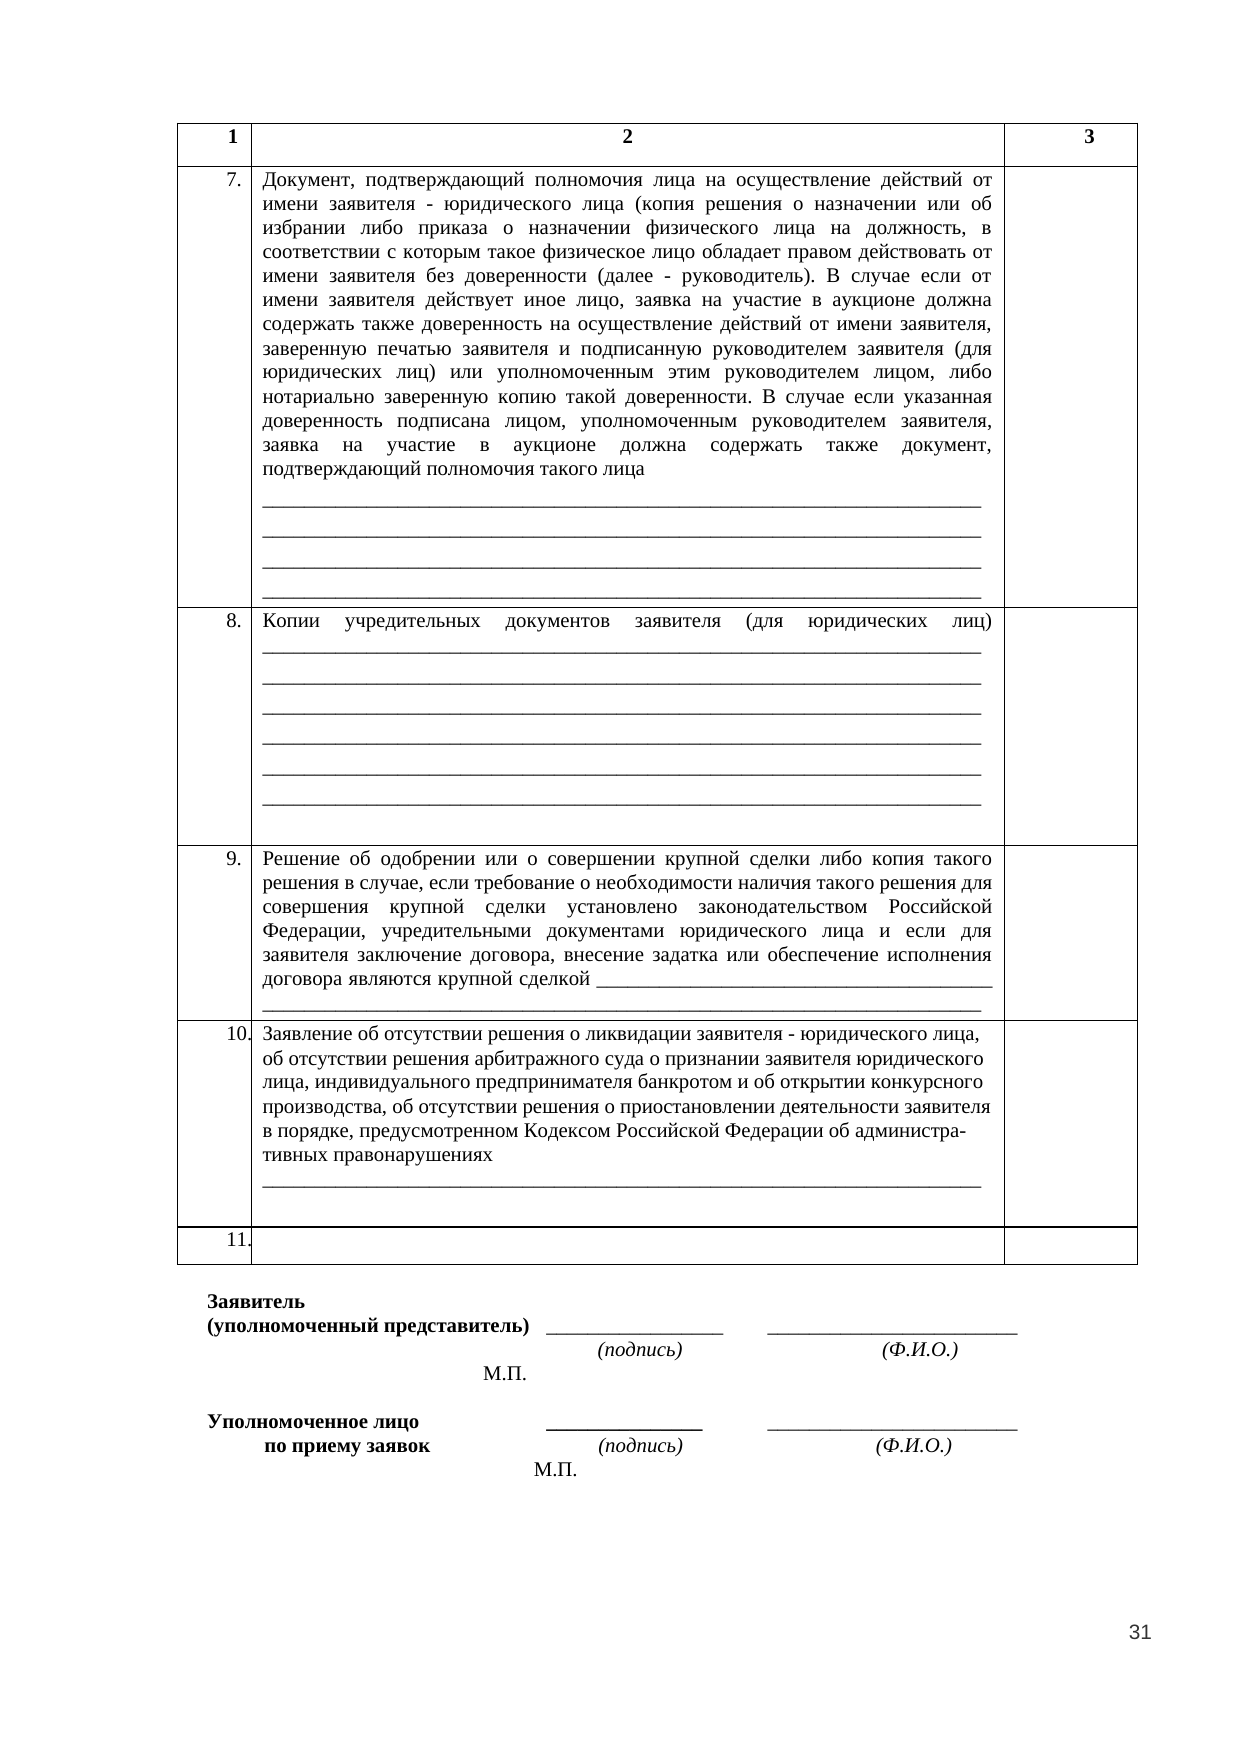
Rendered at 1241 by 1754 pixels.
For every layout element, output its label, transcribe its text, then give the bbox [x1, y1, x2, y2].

table_cell 1 [178, 124, 251, 166]
table_cell Заявление об отсутствии решения о ликвидации заявителя - юридического лица, об отсутствии решения арбитражного суда о признании заявителя юридического лица, индивидуального предпринимателя банкротом и об открытии конкурсного производства, об отсутствии решения о приостановлении деятельности заявителя в порядке, предусмотренном Кодексом Российской Федерации об администра-тивных правонарушениях _____________________________________________________________________ [252, 1021, 1004, 1226]
table_cell [178, 1228, 251, 1263]
text Заявитель [177, 1288, 1152, 1313]
table_cell [1005, 1228, 1137, 1263]
table_cell [1005, 846, 1137, 1020]
text М.П. [177, 1457, 1152, 1481]
table_cell [1005, 1021, 1137, 1226]
table_cell [178, 1021, 251, 1226]
table_cell Копии учредительных документов заявителя (для юридических лиц) _____________________________________________________________________ _____________________________________________________________________ _____________________________________________________________________ _____________________________________________________________________ _____________________________________________________________________ _____________________________________________________________________ [252, 608, 1004, 844]
table_cell [178, 608, 251, 844]
table_cell 3 [1005, 124, 1137, 166]
table_cell [178, 846, 251, 1020]
table_cell Решение об одобрении или о совершении крупной сделки либо копия такого решения в случае, если требование о необходимости наличия такого решения для совершения крупной сделки установлено законодательством Российской Федерации, учредительными документами юридического лица и если для заявителя заключение договора, внесение задатка или обеспечение исполнения договора являются крупной сделкой ______________________________________ _____________________________________________________________________ [252, 846, 1004, 1020]
table_cell [178, 167, 251, 607]
text (уполномоченный представитель) _________________ ________________________ [177, 1313, 1152, 1337]
table_cell [1005, 167, 1137, 607]
table_cell 2 [252, 124, 1004, 166]
text (подпись) (Ф.И.О.) [177, 1337, 1152, 1361]
table_cell [252, 1228, 1004, 1263]
text по приему заявок (подпись) (Ф.И.О.) [177, 1433, 1152, 1457]
table_cell Документ, подтверждающий полномочия лица на осуществление действий от имени заявителя - юридического лица (копия решения о назначении или об избрании либо приказа о назначении физического лица на должность, в соответствии с которым такое физическое лицо обладает правом действовать от имени заявителя без доверенности (далее - руководитель). В случае если от имени заявителя действует иное лицо, заявка на участие в аукционе должна содержать также доверенность на осуществление действий от имени заявителя, заверенную печатью заявителя и подписанную руководителем заявителя (для юридических лиц) или уполномоченным этим руководителем лицом, либо нотариально заверенную копию такой доверенности. В случае если указанная доверенность подписана лицом, уполномоченным руководителем заявителя, заявка на участие в аукционе должна содержать также документ, подтверждающий полномочия такого лица _____________________________________________________________________ _____________________________________________________________________ _____________________________________________________________________ _____________________________________________________________________ [252, 167, 1004, 607]
text М.П. [177, 1361, 1152, 1385]
text Уполномоченное лицо _______________ ________________________ [177, 1409, 1152, 1433]
table_cell [1005, 608, 1137, 844]
